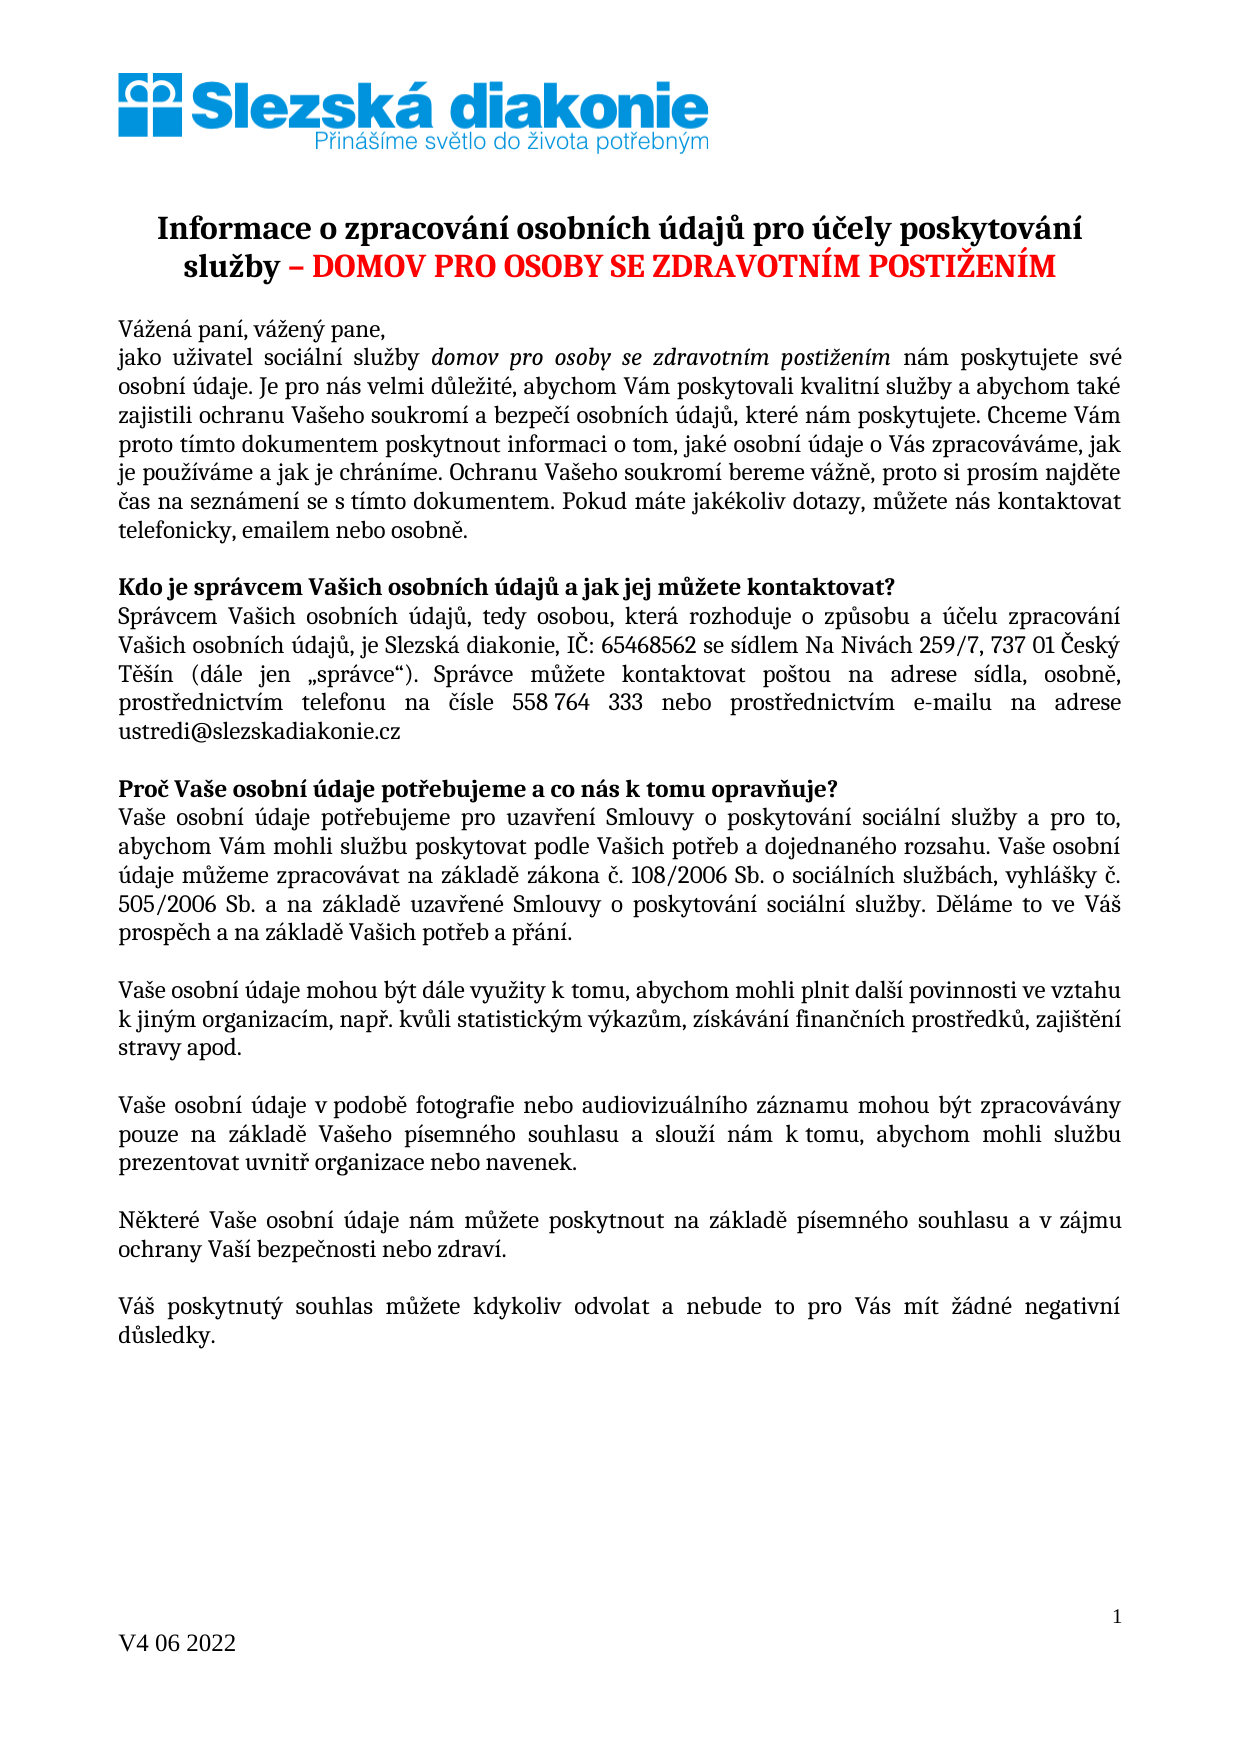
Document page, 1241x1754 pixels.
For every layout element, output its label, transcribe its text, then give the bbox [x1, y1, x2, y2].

text Některé Vaše osobní údaje nám můžete poskytnout na základě písemného souhlasu a v zájmu ochrany Vaší bezpečnosti nebo zdraví. [118, 1206, 1122, 1263]
text Správcem Vašich osobních údajů, tedy osobou, která rozhoduje o způsobu a účelu zpracování Vašich osobních údajů, je Slezská diakonie, IČ: 65468562 se sídlem Na Nivách 259/7, 737 01 Český Těšín (dále jen „správce“). Správce můžete kontaktovat poštou na adrese sídla, osobně, prostřednictvím telefonu na čísle 558 764 333 nebo prostřednictvím e-mailu na adrese ustredi@slezskadiakonie.cz [118, 602, 1122, 746]
text Váš poskytnutý souhlas můžete kdykoliv odvolat a nebude to pro Vás mít žádné negativní důsledky. [118, 1292, 1122, 1349]
text Informace o zpracování osobních údajů pro účely poskytování služby – DOMOV PRO OSOBY SE ZDRAVOTNÍM POSTIŽENÍM [118, 209, 1122, 286]
text Kdo je správcem Vašich osobních údajů a jak jej můžete kontaktovat? [118, 573, 1122, 602]
picture [685, 102, 695, 108]
text Vaše osobní údaje mohou být dále využity k tomu, abychom mohli plnit další povinnosti ve vztahu k jiným organizacím, např. kvůli statistickým výkazům, získávání finančních prostředků, zajištění stravy apod. [118, 976, 1122, 1062]
text Vaše osobní údaje v podobě fotografie nebo audiovizuálního záznamu mohou být zpracovávány pouze na základě Vašeho písemného souhlasu a slouží nám k tomu, abychom mohli službu prezentovat uvnitř organizace nebo navenek. [118, 1091, 1122, 1177]
text Proč Vaše osobní údaje potřebujeme a co nás k tomu opravňuje? [118, 774, 1122, 803]
text Vaše osobní údaje potřebujeme pro uzavření Smlouvy o poskytování sociální služby a pro to, abychom Vám mohli službu poskytovat podle Vašich potřeb a dojednaného rozsahu. Vaše osobní údaje můžeme zpracovávat na základě zákona č. 108/2006 Sb. o sociálních službách, vyhlášky č. 505/2006 Sb. a na základě uzavřené Smlouvy o poskytování sociální služby. Děláme to ve Váš prospěch a na základě Vašich potřeb a přání. [118, 803, 1122, 947]
text Vážená paní, vážený pane, [118, 314, 1122, 343]
picture [118, 73, 709, 154]
text jako uživatel sociální služby domov pro osoby se zdravotním postižením nám poskytujete své osobní údaje. Je pro nás velmi důležité, abychom Vám poskytovali kvalitní služby a abychom také zajistili ochranu Vašeho soukromí a bezpečí osobních údajů, které nám poskytujete. Chceme Vám proto tímto dokumentem poskytnout informaci o tom, jaké osobní údaje o Vás zpracováváme, jak je používáme a jak je chráníme. Ochranu Vašeho soukromí bereme vážně, proto si prosím najděte čas na seznámení se s tímto dokumentem. Pokud máte jakékoliv dotazy, můžete nás kontaktovat telefonicky, emailem nebo osobně. [118, 343, 1122, 544]
